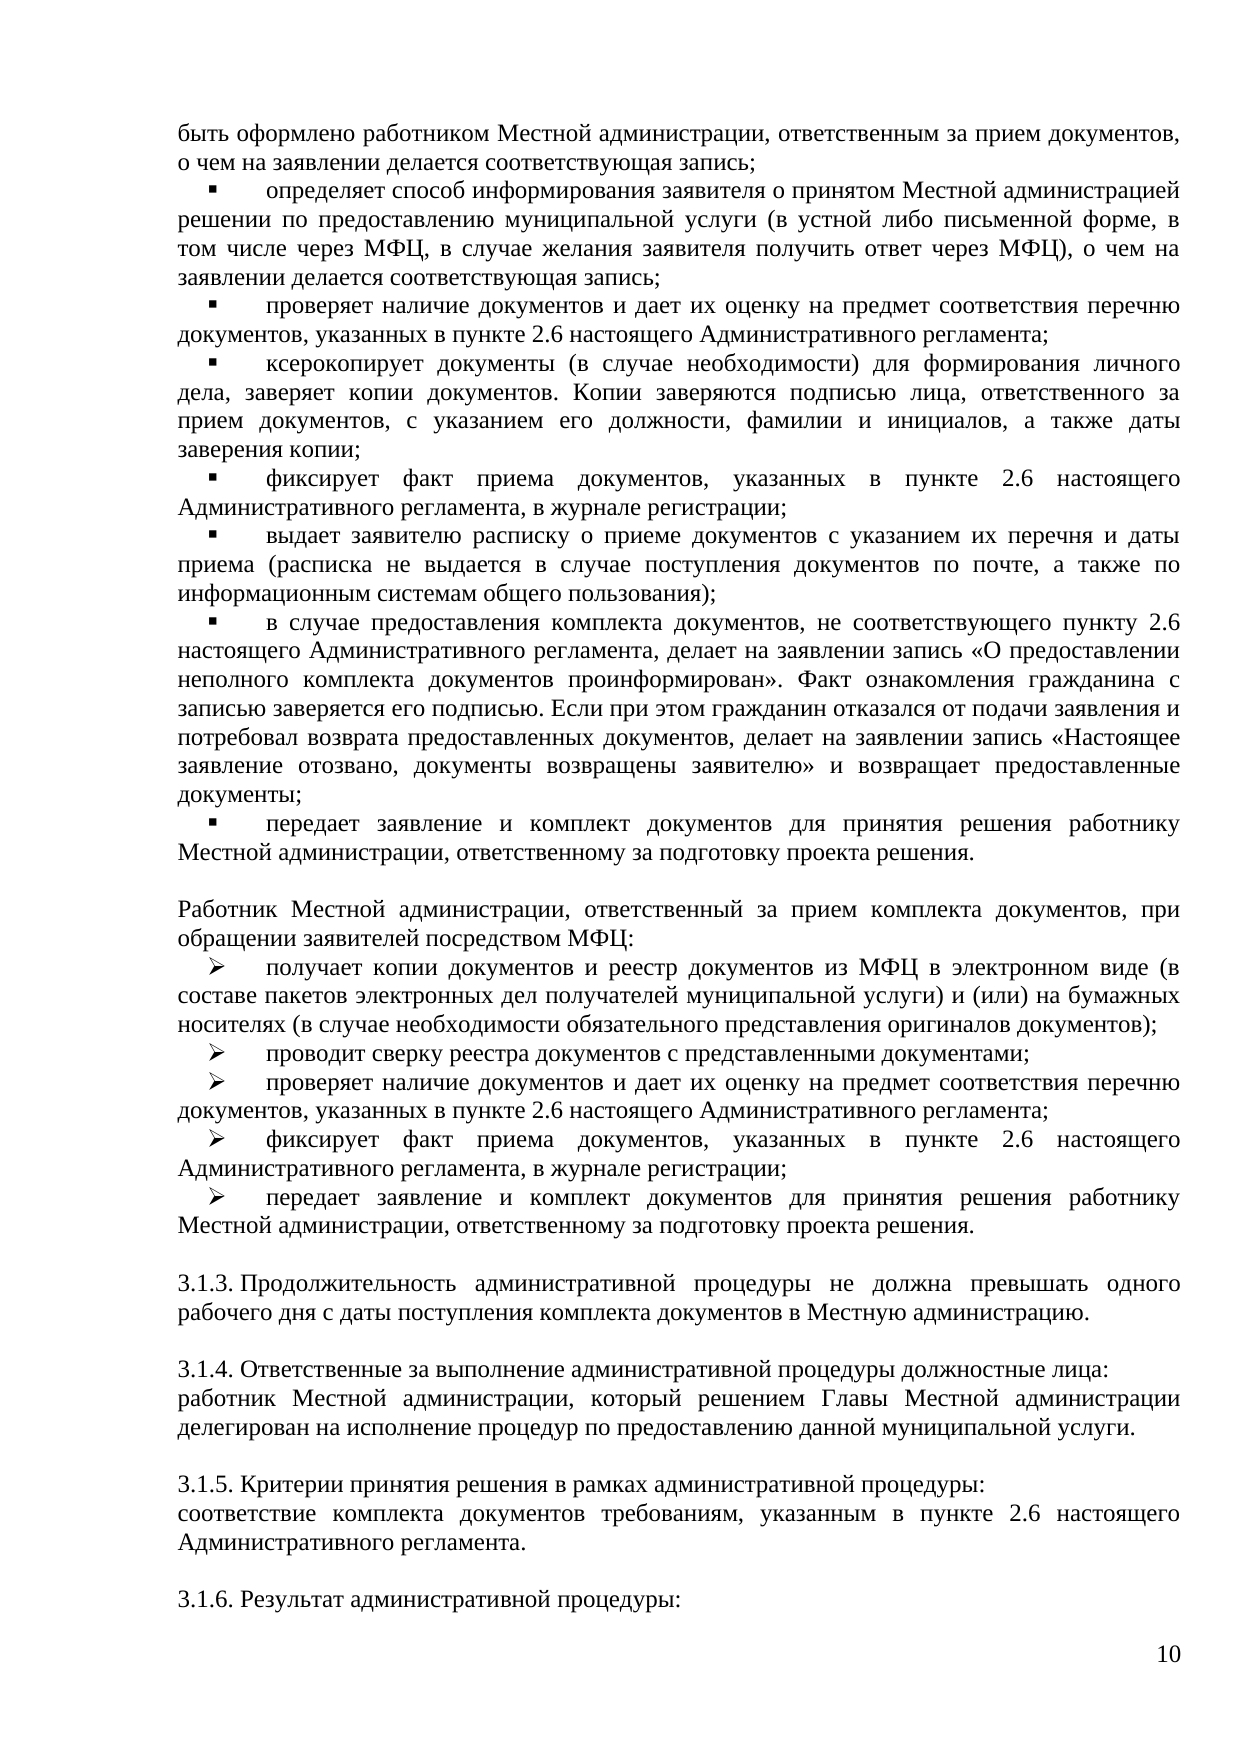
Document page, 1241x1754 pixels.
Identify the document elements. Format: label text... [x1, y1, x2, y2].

list передает заявление и комплект документов для принятия решения работнику Местной администрации, ответственному за подготовку проекта решения. [177, 1182, 1181, 1239]
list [177, 118, 1181, 176]
list 3.1.6. Результат административной процедуры: [177, 1584, 1181, 1613]
list определяет способ информирования заявителя о принятом Местной администрацией решении по предоставлению муниципальной услуги (в устной либо письменной форме, в том числе через МФЦ, в случае желания заявителя получить ответ через МФЦ), о чем на заявлении делается соответствующая запись; [177, 176, 1181, 291]
list проверяет наличие документов и дает их оценку на предмет соответствия перечню документов, указанных в пункте 2.6 настоящего Административного регламента; [177, 291, 1181, 348]
text Работник Местной администрации, ответственный за прием комплекта документов, при обращении заявителей посредством МФЦ: [177, 894, 1181, 952]
list передает заявление и комплект документов для принятия решения работнику Местной администрации, ответственному за подготовку проекта решения. [177, 808, 1181, 866]
list фиксирует факт приема документов, указанных в пункте 2.6 настоящего Административного регламента, в журнале регистрации; [177, 1124, 1181, 1182]
text соответствие комплекта документов требованиям, указанным в пункте 2.6 настоящего Административного регламента. [177, 1498, 1181, 1556]
text 3.1.3. Продолжительность административной процедуры не должна превышать одного рабочего дня с даты поступления комплекта документов в Местную администрацию. [177, 1268, 1181, 1326]
list работник Местной администрации, который решением Главы Местной администрации делегирован на исполнение процедур по предоставлению данной муниципальной услуги. [177, 1383, 1181, 1441]
list ксерокопирует документы (в случае необходимости) для формирования личного дела, заверяет копии документов. Копии заверяются подписью лица, ответственного за прием документов, с указанием его должности, фамилии и инициалов, а также даты заверения копии; [177, 348, 1181, 463]
list получает копии документов и реестр документов из МФЦ в электронном виде (в составе пакетов электронных дел получателей муниципальной услуги) и (или) на бумажных носителях (в случае необходимости обязательного представления оригиналов документов); [177, 952, 1181, 1038]
list выдает заявителю расписку о приеме документов с указанием их перечня и даты приема (расписка не выдается в случае поступления документов по почте, а также по информационным системам общего пользования); [177, 521, 1181, 607]
text 3.1.5. Критерии принятия решения в рамках административной процедуры: [177, 1469, 1181, 1498]
list проверяет наличие документов и дает их оценку на предмет соответствия перечню документов, указанных в пункте 2.6 настоящего Административного регламента; [177, 1067, 1181, 1124]
list в случае предоставления комплекта документов, не соответствующего пункту 2.6 настоящего Административного регламента, делает на заявлении запись «О предоставлении неполного комплекта документов проинформирован». Факт ознакомления гражданина с записью заверяется его подписью. Если при этом гражданин отказался от подачи заявления и потребовал возврата предоставленных документов, делает на заявлении запись «Настоящее заявление отозвано, документы возвращены заявителю» и возвращает предоставленные документы; [177, 607, 1181, 808]
list 3.1.4. Ответственные за выполнение административной процедуры должностные лица: [177, 1354, 1181, 1383]
list фиксирует факт приема документов, указанных в пункте 2.6 настоящего Административного регламента, в журнале регистрации; [177, 463, 1181, 521]
list проводит сверку реестра документов с представленными документами; [177, 1038, 1181, 1067]
